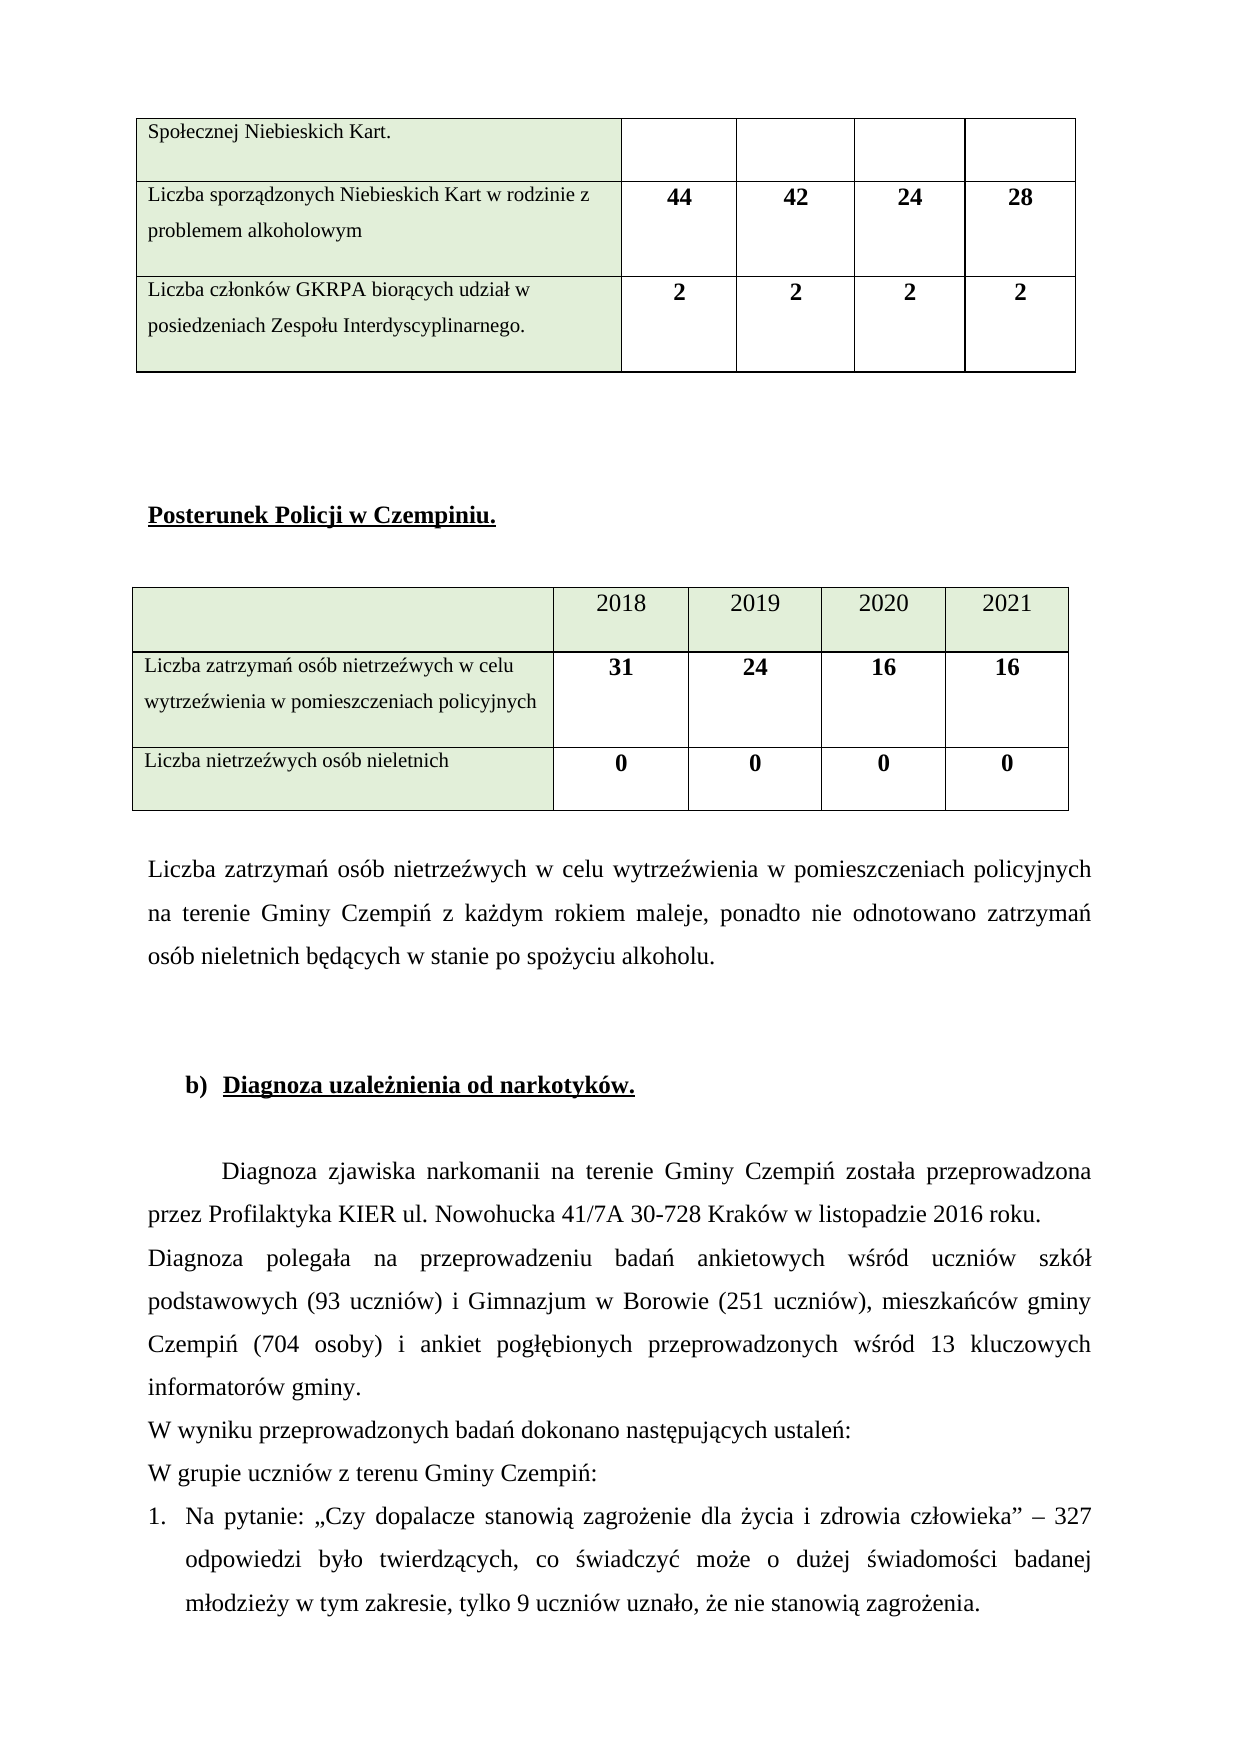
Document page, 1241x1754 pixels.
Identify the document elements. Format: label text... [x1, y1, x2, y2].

table_cell 2 [966, 277, 1075, 371]
table_cell 2 [737, 277, 854, 371]
text W wyniku przeprowadzonych badań dokonano następujących ustaleń: [148, 1415, 1092, 1444]
table_cell 45 [622, 119, 736, 181]
table_cell 44 [622, 182, 736, 276]
table_cell Liczba członków GKRPA biorących udział w posiedzeniach Zespołu Interdyscyplinarnego. [137, 277, 621, 371]
table_header 2020 [822, 588, 945, 651]
table_cell 16 [822, 653, 945, 747]
table_header 2019 [689, 588, 821, 651]
table_header [133, 588, 553, 651]
table_cell 0 [554, 748, 688, 810]
table_cell 16 [946, 653, 1068, 747]
table_cell 43 [737, 119, 854, 181]
table_cell Liczba sporządzonych Niebieskich Kart w rodzinie z problemem alkoholowym [137, 182, 621, 276]
table_cell 31 [554, 653, 688, 747]
list Na pytanie: „Czy dopalacze stanowią zagrożenie dla życia i zdrowia człowieka” – 327 odpowiedzi było twierdzących, co świadczyć może o dużej świadomości badanej młodzieży w tym zakresie, tylko 9 uczniów uznało, że nie stanowią zagrożenia. [148, 1501, 1092, 1616]
table_cell 28 [966, 182, 1075, 276]
table_cell 2 [622, 277, 736, 371]
table_cell 0 [689, 748, 821, 810]
list Diagnoza uzależnienia od narkotyków. [185, 1070, 1092, 1099]
table_cell 2 [855, 277, 964, 371]
table_header 2021 [946, 588, 1068, 651]
text W grupie uczniów z terenu Gminy Czempiń: [148, 1458, 1092, 1487]
table_cell 25 [855, 119, 964, 181]
table_cell 0 [822, 748, 945, 810]
text Diagnoza polegała na przeprowadzeniu badań ankietowych wśród uczniów szkół podstawowych (93 uczniów) i Gimnazjum w Borowie (251 uczniów), mieszkańców gminy Czempiń (704 osoby) i ankiet pogłębionych przeprowadzonych wśród 13 kluczowych informatorów gminy. [148, 1243, 1092, 1401]
table_cell Liczba nietrzeźwych osób nieletnich [133, 748, 553, 810]
table_cell 24 [855, 182, 964, 276]
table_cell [137, 119, 621, 181]
table_header 2018 [554, 588, 688, 651]
text Posterunek Policji w Czempiniu. [148, 500, 1092, 529]
text Liczba zatrzymań osób nietrzeźwych w celu wytrzeźwienia w pomieszczeniach policyjnych na terenie Gminy Czempiń z każdym rokiem maleje, ponadto nie odnotowano zatrzymań osób nieletnich będących w stanie po spożyciu alkoholu. [148, 854, 1092, 969]
text Diagnoza zjawiska narkomanii na terenie Gminy Czempiń została przeprowadzona przez Profilaktyka KIER ul. Nowohucka 41/7A 30-728 Kraków w listopadzie 2016 roku. [148, 1156, 1092, 1228]
table_cell 0 [946, 748, 1068, 810]
table_cell 24 [689, 653, 821, 747]
table_cell 42 [737, 182, 854, 276]
table_cell 34 [966, 119, 1075, 181]
table_cell Liczba zatrzymań osób nietrzeźwych w celu wytrzeźwienia w pomieszczeniach policyjnych [133, 653, 553, 747]
